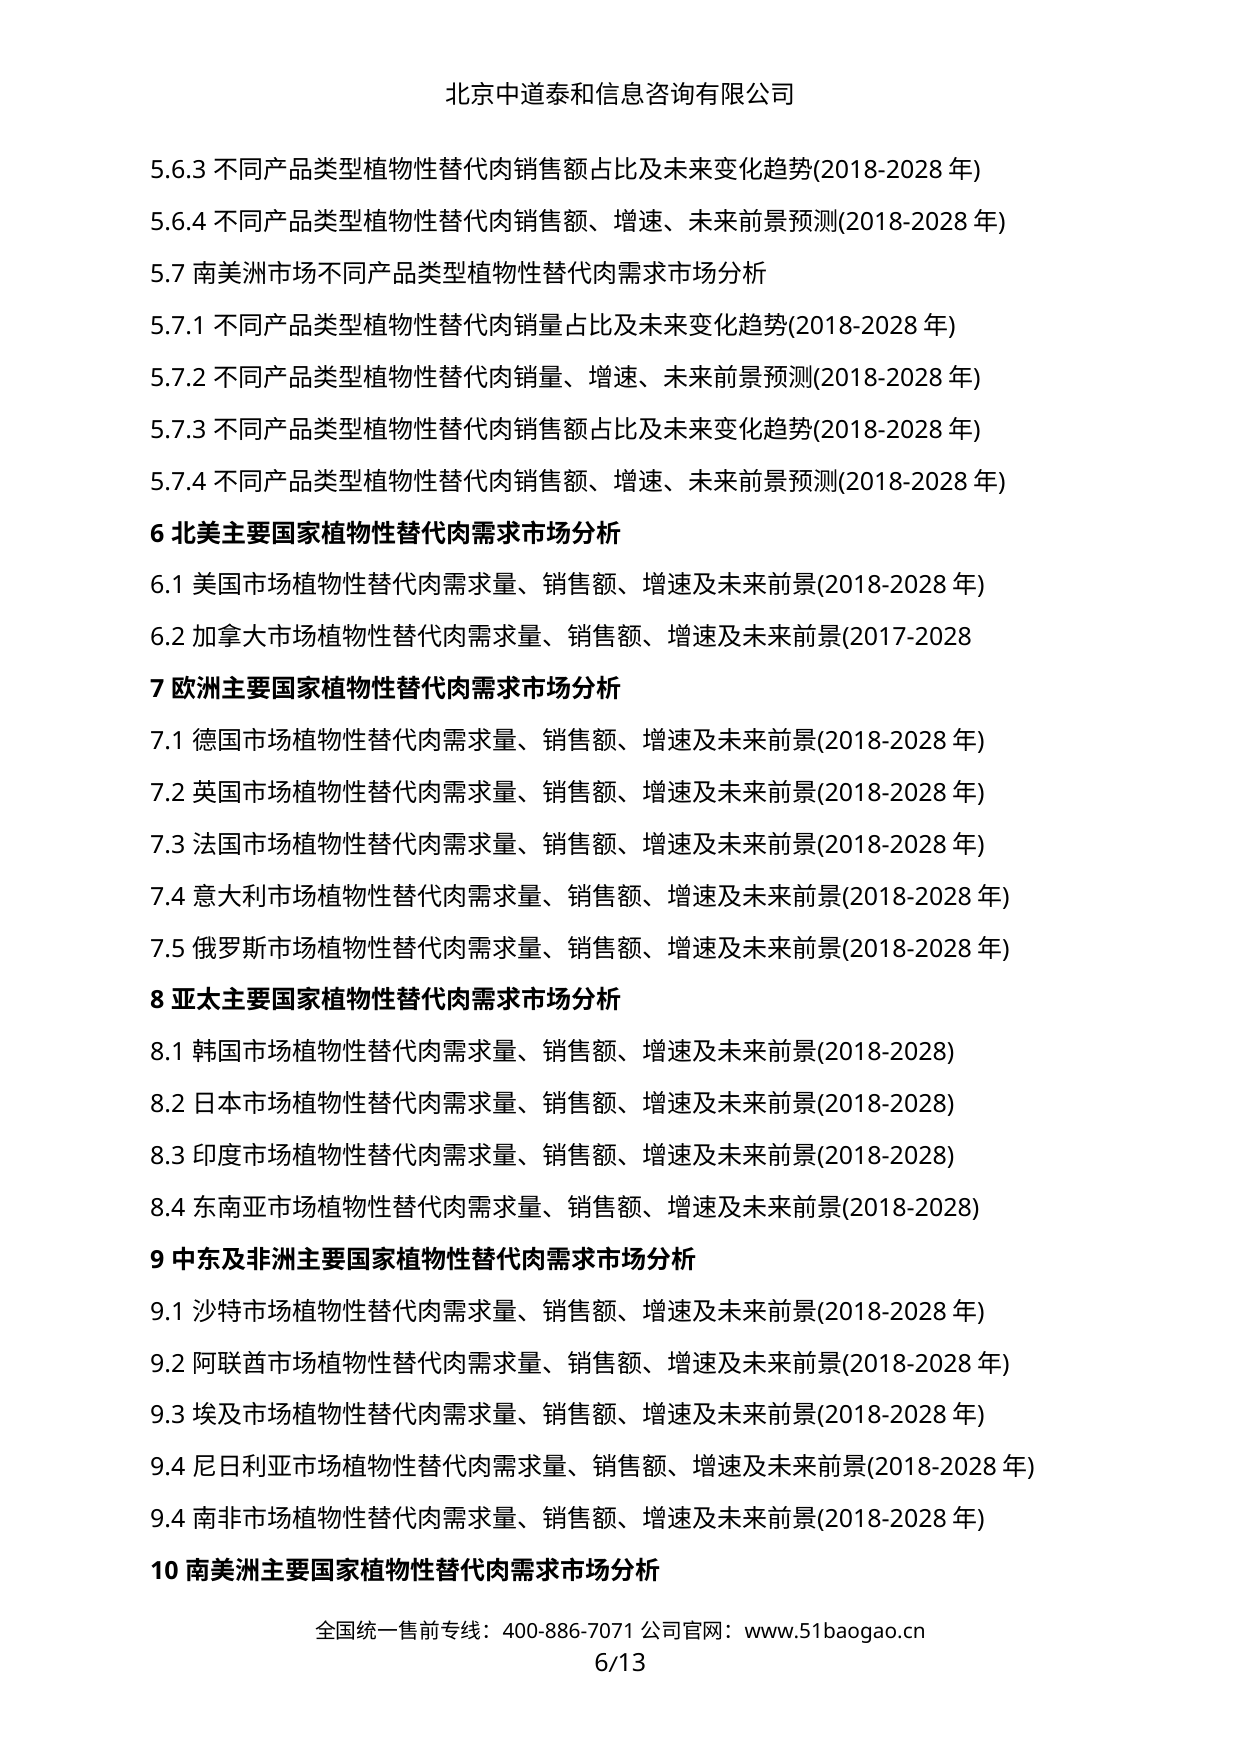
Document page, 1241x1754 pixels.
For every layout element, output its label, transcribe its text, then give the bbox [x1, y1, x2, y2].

text 8.2 日本市场植物性替代肉需求量、销售额、增速及未来前景(2018-2028) [150, 1084, 1090, 1120]
text 9 中东及非洲主要国家植物性替代肉需求市场分析 [150, 1239, 1090, 1276]
text 5.7.3 不同产品类型植物性替代肉销售额占比及未来变化趋势(2018-2028年) [150, 409, 1090, 446]
text 7.2 英国市场植物性替代肉需求量、销售额、增速及未来前景(2018-2028年) [150, 772, 1090, 809]
text 7.1 德国市场植物性替代肉需求量、销售额、增速及未来前景(2018-2028年) [150, 721, 1090, 757]
text 5.7.1 不同产品类型植物性替代肉销量占比及未来变化趋势(2018-2028年) [150, 306, 1090, 342]
text 9.1 沙特市场植物性替代肉需求量、销售额、增速及未来前景(2018-2028年) [150, 1291, 1090, 1327]
text 8.1 韩国市场植物性替代肉需求量、销售额、增速及未来前景(2018-2028) [150, 1032, 1090, 1068]
text 9.4 南非市场植物性替代肉需求量、销售额、增速及未来前景(2018-2028年) [150, 1499, 1090, 1535]
text 5.7.2 不同产品类型植物性替代肉销量、增速、未来前景预测(2018-2028年) [150, 357, 1090, 394]
text 5.6.3 不同产品类型植物性替代肉销售额占比及未来变化趋势(2018-2028年) [150, 150, 1090, 186]
text 9.3 埃及市场植物性替代肉需求量、销售额、增速及未来前景(2018-2028年) [150, 1395, 1090, 1431]
text 8 亚太主要国家植物性替代肉需求市场分析 [150, 980, 1090, 1016]
text 5.7 南美洲市场不同产品类型植物性替代肉需求市场分析 [150, 254, 1090, 290]
text 9.2 阿联酋市场植物性替代肉需求量、销售额、增速及未来前景(2018-2028年) [150, 1343, 1090, 1379]
text 5.7.4 不同产品类型植物性替代肉销售额、增速、未来前景预测(2018-2028年) [150, 461, 1090, 497]
text 7.5 俄罗斯市场植物性替代肉需求量、销售额、增速及未来前景(2018-2028年) [150, 928, 1090, 964]
text 10 南美洲主要国家植物性替代肉需求市场分析 [150, 1551, 1090, 1587]
text 6.1 美国市场植物性替代肉需求量、销售额、增速及未来前景(2018-2028年) [150, 565, 1090, 601]
text 8.3 印度市场植物性替代肉需求量、销售额、增速及未来前景(2018-2028) [150, 1136, 1090, 1172]
text 7.4 意大利市场植物性替代肉需求量、销售额、增速及未来前景(2018-2028年) [150, 876, 1090, 912]
text 8.4 东南亚市场植物性替代肉需求量、销售额、增速及未来前景(2018-2028) [150, 1187, 1090, 1224]
text 6.2 加拿大市场植物性替代肉需求量、销售额、增速及未来前景(2017-2028 [150, 617, 1090, 653]
text 5.6.4 不同产品类型植物性替代肉销售额、增速、未来前景预测(2018-2028年) [150, 202, 1090, 238]
text 9.4 尼日利亚市场植物性替代肉需求量、销售额、增速及未来前景(2018-2028年) [150, 1447, 1090, 1483]
text 7 欧洲主要国家植物性替代肉需求市场分析 [150, 669, 1090, 705]
text 6 北美主要国家植物性替代肉需求市场分析 [150, 513, 1090, 549]
text 7.3 法国市场植物性替代肉需求量、销售额、增速及未来前景(2018-2028年) [150, 824, 1090, 861]
